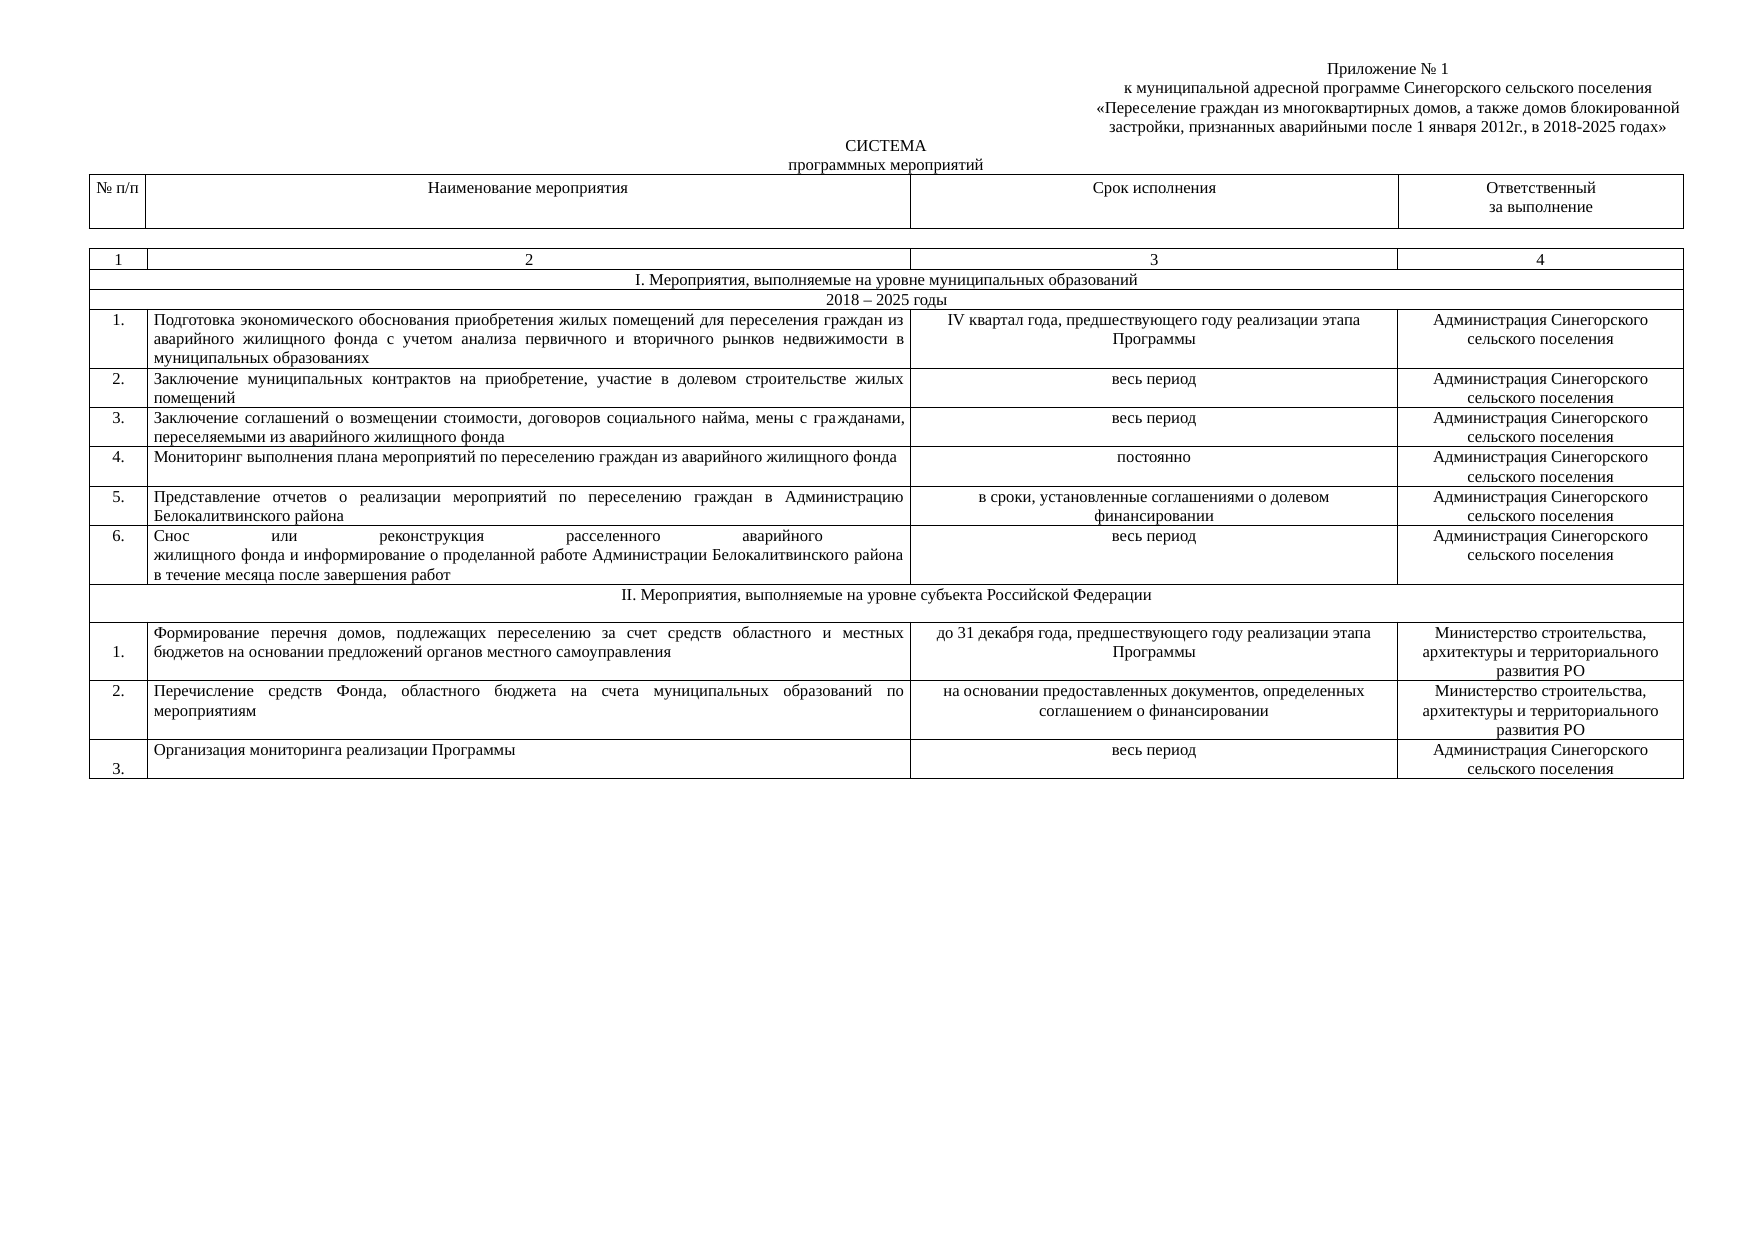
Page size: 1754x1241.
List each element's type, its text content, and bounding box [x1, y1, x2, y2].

table_cell Администрация Синегорского сельского поселения [1398, 740, 1683, 778]
table_cell Снос или реконструкция расселенного аварийного жилищного фонда и информирование о проделанной работе Администрации Белокалитвинского района в течение месяца после завершения работ [148, 526, 910, 583]
table_header Срок исполнения [911, 175, 1398, 228]
table_cell Подготовка экономического обоснования приобретения жилых помещений для переселения граждан из аварийного жилищного фонда с учетом анализа первичного и вторичного рынков недвижимости в муниципальных образованиях [148, 310, 910, 367]
table_cell 5. [90, 487, 147, 525]
table_cell Перечисление средств Фонда, областного бюджета на счета муниципальных образований по мероприятиям [148, 681, 910, 739]
table_cell Организация мониторинга реализации Программы [148, 740, 910, 778]
table_cell Представление отчетов о реализации мероприятий по переселению граждан в Администрацию Белокалитвинского района [148, 487, 910, 525]
table_cell I. Мероприятия, выполняемые на уровне муниципальных образований [90, 270, 1683, 289]
table_cell постоянно [911, 447, 1397, 486]
table_header Наименование мероприятия [146, 175, 910, 228]
table_cell на основании предоставленных документов, определенных соглашением о финансировании [911, 681, 1397, 739]
table_cell Администрация Синегорского сельского поселения [1398, 487, 1683, 525]
text СИСТЕМА [89, 136, 1683, 155]
table_header № п/п [90, 175, 145, 228]
table_cell в сроки, установленные соглашениями о долевом финансировании [911, 487, 1397, 525]
table_header 2 [148, 249, 910, 268]
table_cell Мониторинг выполнения плана мероприятий по переселению граждан из аварийного жилищного фонда [148, 447, 910, 486]
table_header 4 [1398, 249, 1683, 268]
text программных мероприятий [89, 155, 1683, 174]
table_cell Администрация Синегорского сельского поселения [1398, 408, 1683, 446]
table_cell Министерство строительства, архитектуры и территориального развития РО [1398, 681, 1683, 739]
table_cell 3. [90, 740, 147, 778]
table_cell 2. [90, 369, 147, 407]
table_cell Формирование перечня домов, подлежащих переселению за счет средств областного и местных бюджетов на основании предложений органов местного самоуправления [148, 623, 910, 680]
table_cell Администрация Синегорского сельского поселения [1398, 526, 1683, 583]
table_cell до 31 декабря года, предшествующего году реализации этапа Программы [911, 623, 1397, 680]
table_cell 6. [90, 526, 147, 583]
table_cell Министерство строительства, архитектуры и территориального развития РО [1398, 623, 1683, 680]
table_cell 4. [90, 447, 147, 486]
text Приложение № 1 [1093, 59, 1683, 78]
table_cell II. Мероприятия, выполняемые на уровне субъекта Российской Федерации [90, 585, 1683, 622]
text к муниципальной адресной программе Синегорского сельского поселения «Переселение граждан из многоквартирных домов, а также домов блокированной застройки, признанных аварийными после 1 января 2012г., в 2018-2025 годах» [1093, 78, 1683, 136]
table_cell 1. [90, 623, 147, 680]
table_cell Заключение соглашений о возмещении стоимости, договоров социального найма, мены с гражданами, переселяемыми из аварийного жилищного фонда [148, 408, 910, 446]
table_cell 1. [90, 310, 147, 367]
table_cell 3. [90, 408, 147, 446]
table_cell Администрация Синегорского сельского поселения [1398, 447, 1683, 486]
table_cell Администрация Синегорского сельского поселения [1398, 310, 1683, 367]
table_header 3 [911, 249, 1397, 268]
table_cell IV квартал года, предшествующего году реализации этапа Программы [911, 310, 1397, 367]
table_cell весь период [911, 408, 1397, 446]
table_cell весь период [911, 369, 1397, 407]
table_cell весь период [911, 740, 1397, 778]
table_cell Администрация Синегорского сельского поселения [1398, 369, 1683, 407]
table_header 1 [90, 249, 147, 268]
table_cell весь период [911, 526, 1397, 583]
table_header Ответственный за выполнение [1399, 175, 1683, 228]
table_cell 2018 – 2025 годы [90, 290, 1683, 309]
table_cell 2. [90, 681, 147, 739]
table_cell Заключение муниципальных контрактов на приобретение, участие в долевом строительстве жилых помещений [148, 369, 910, 407]
